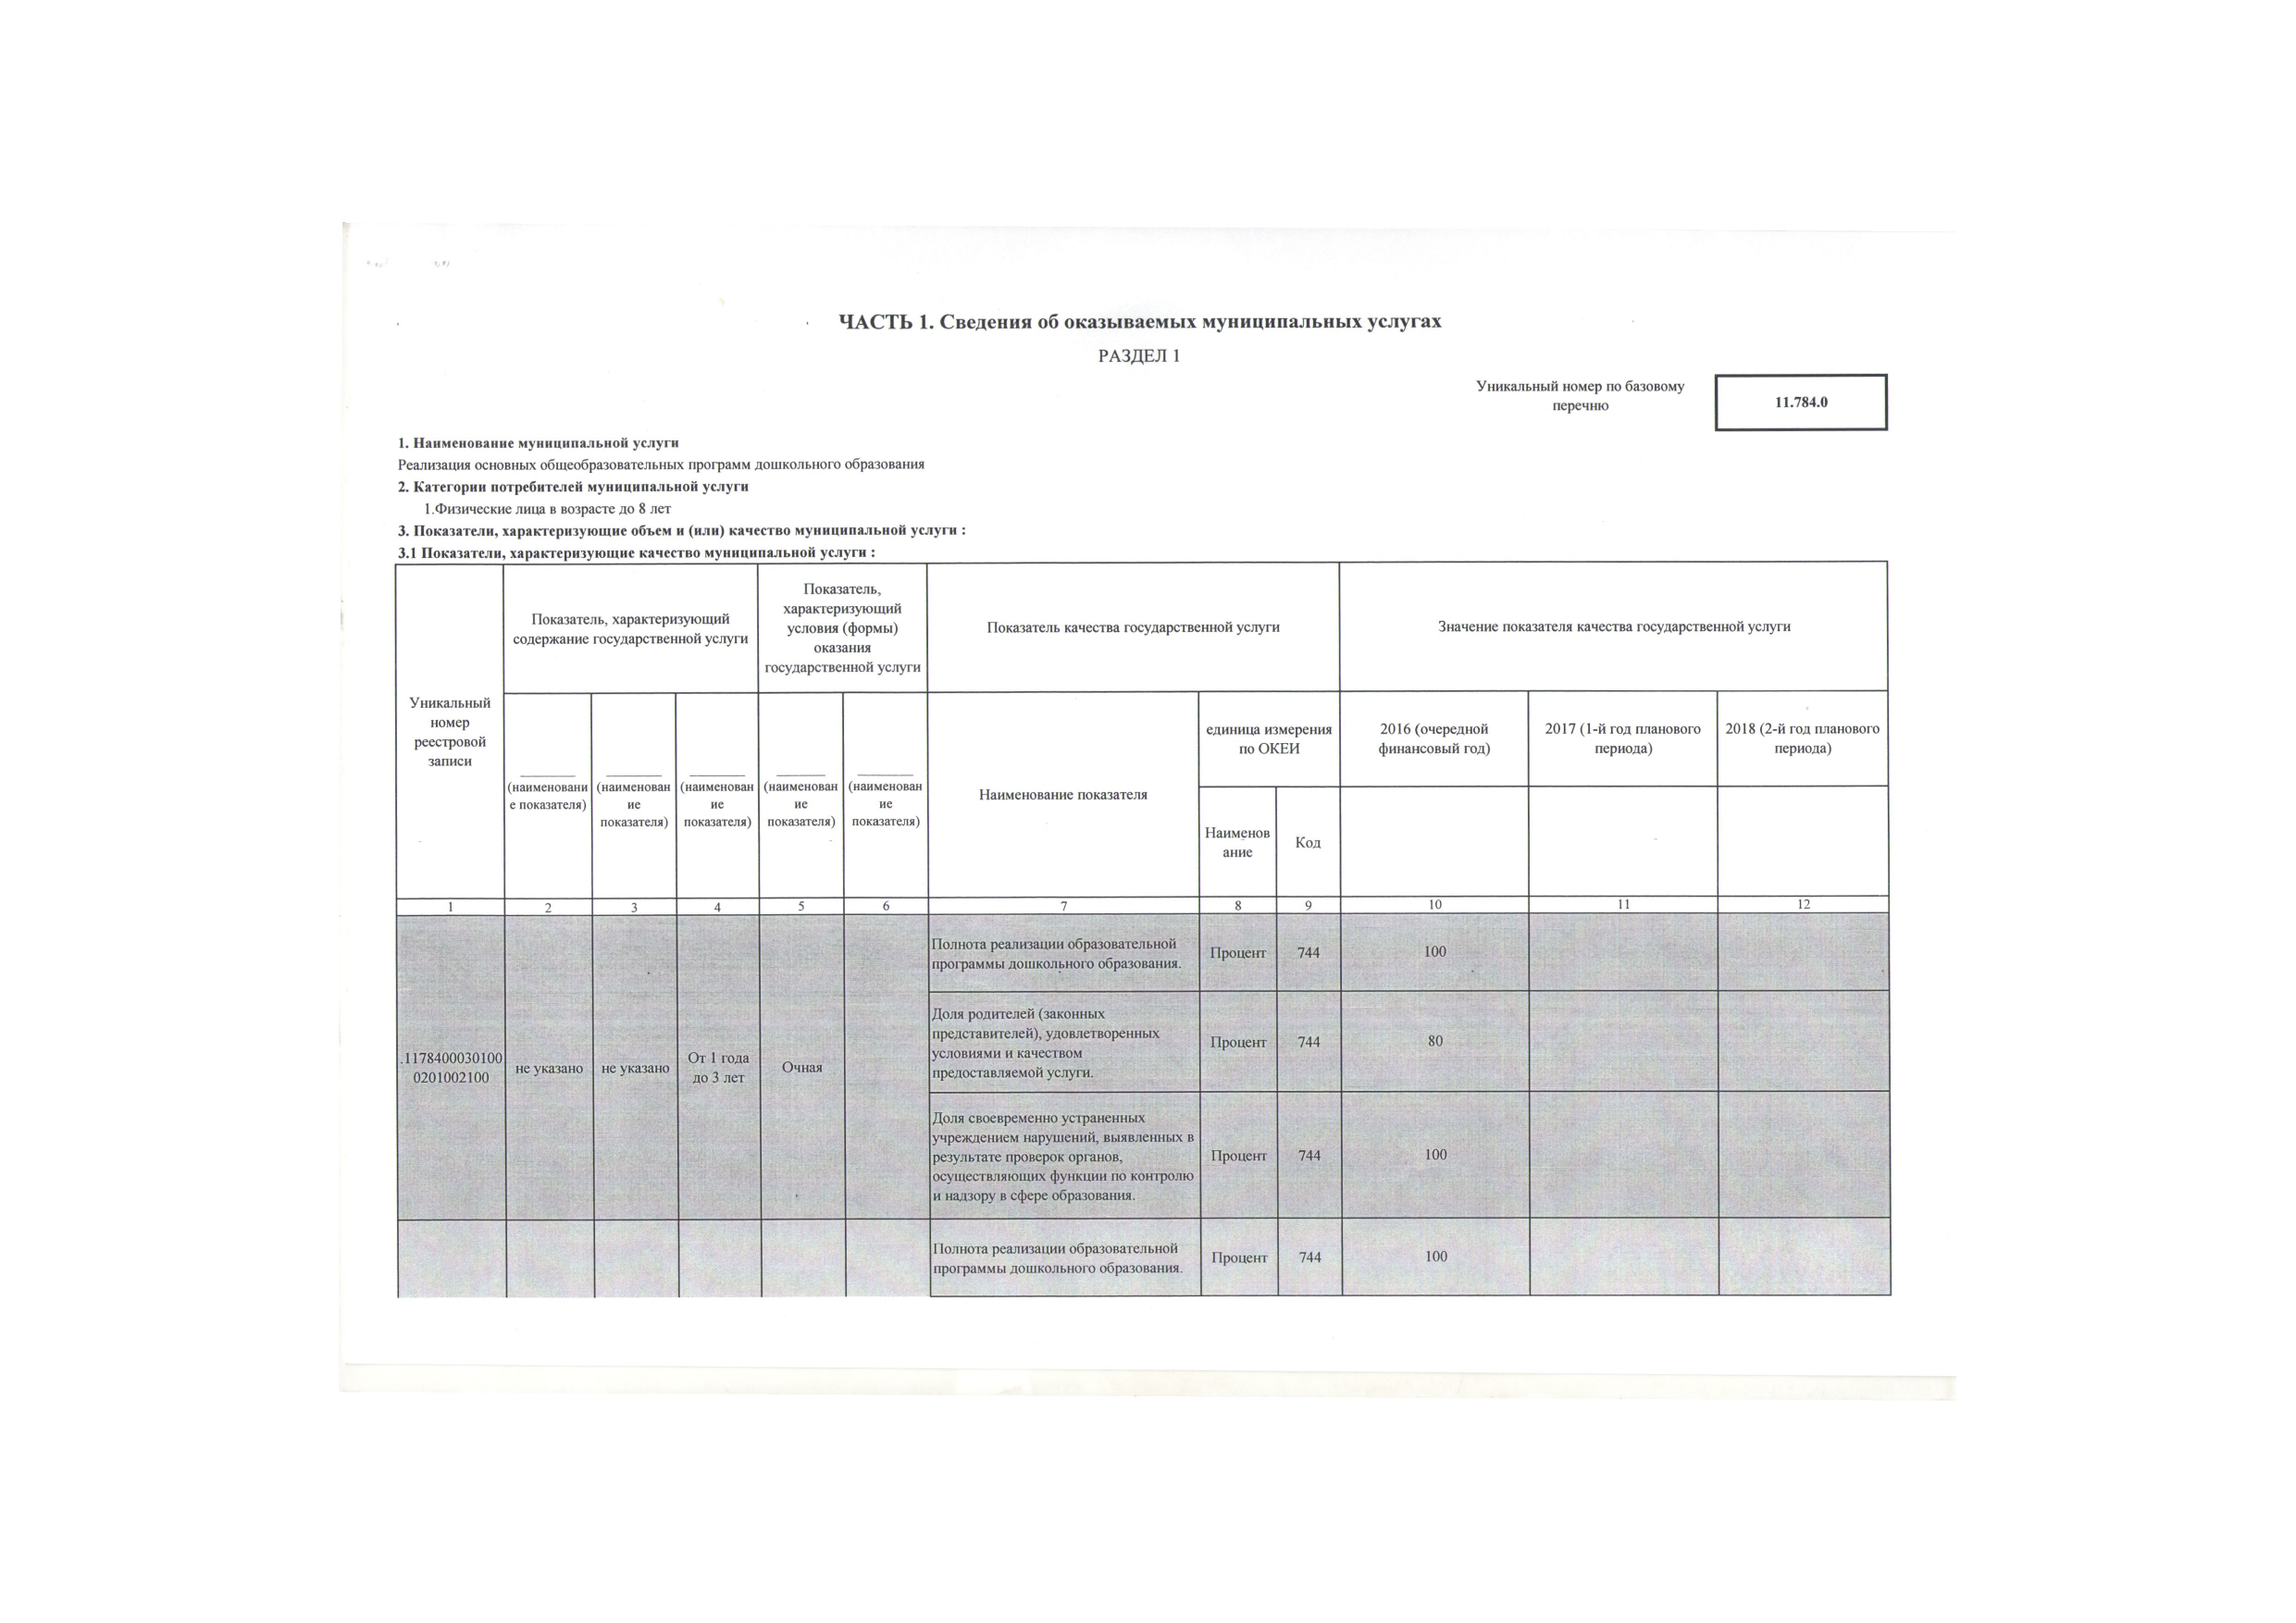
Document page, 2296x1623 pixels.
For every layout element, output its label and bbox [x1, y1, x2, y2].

picture [339, 222, 1956, 1401]
